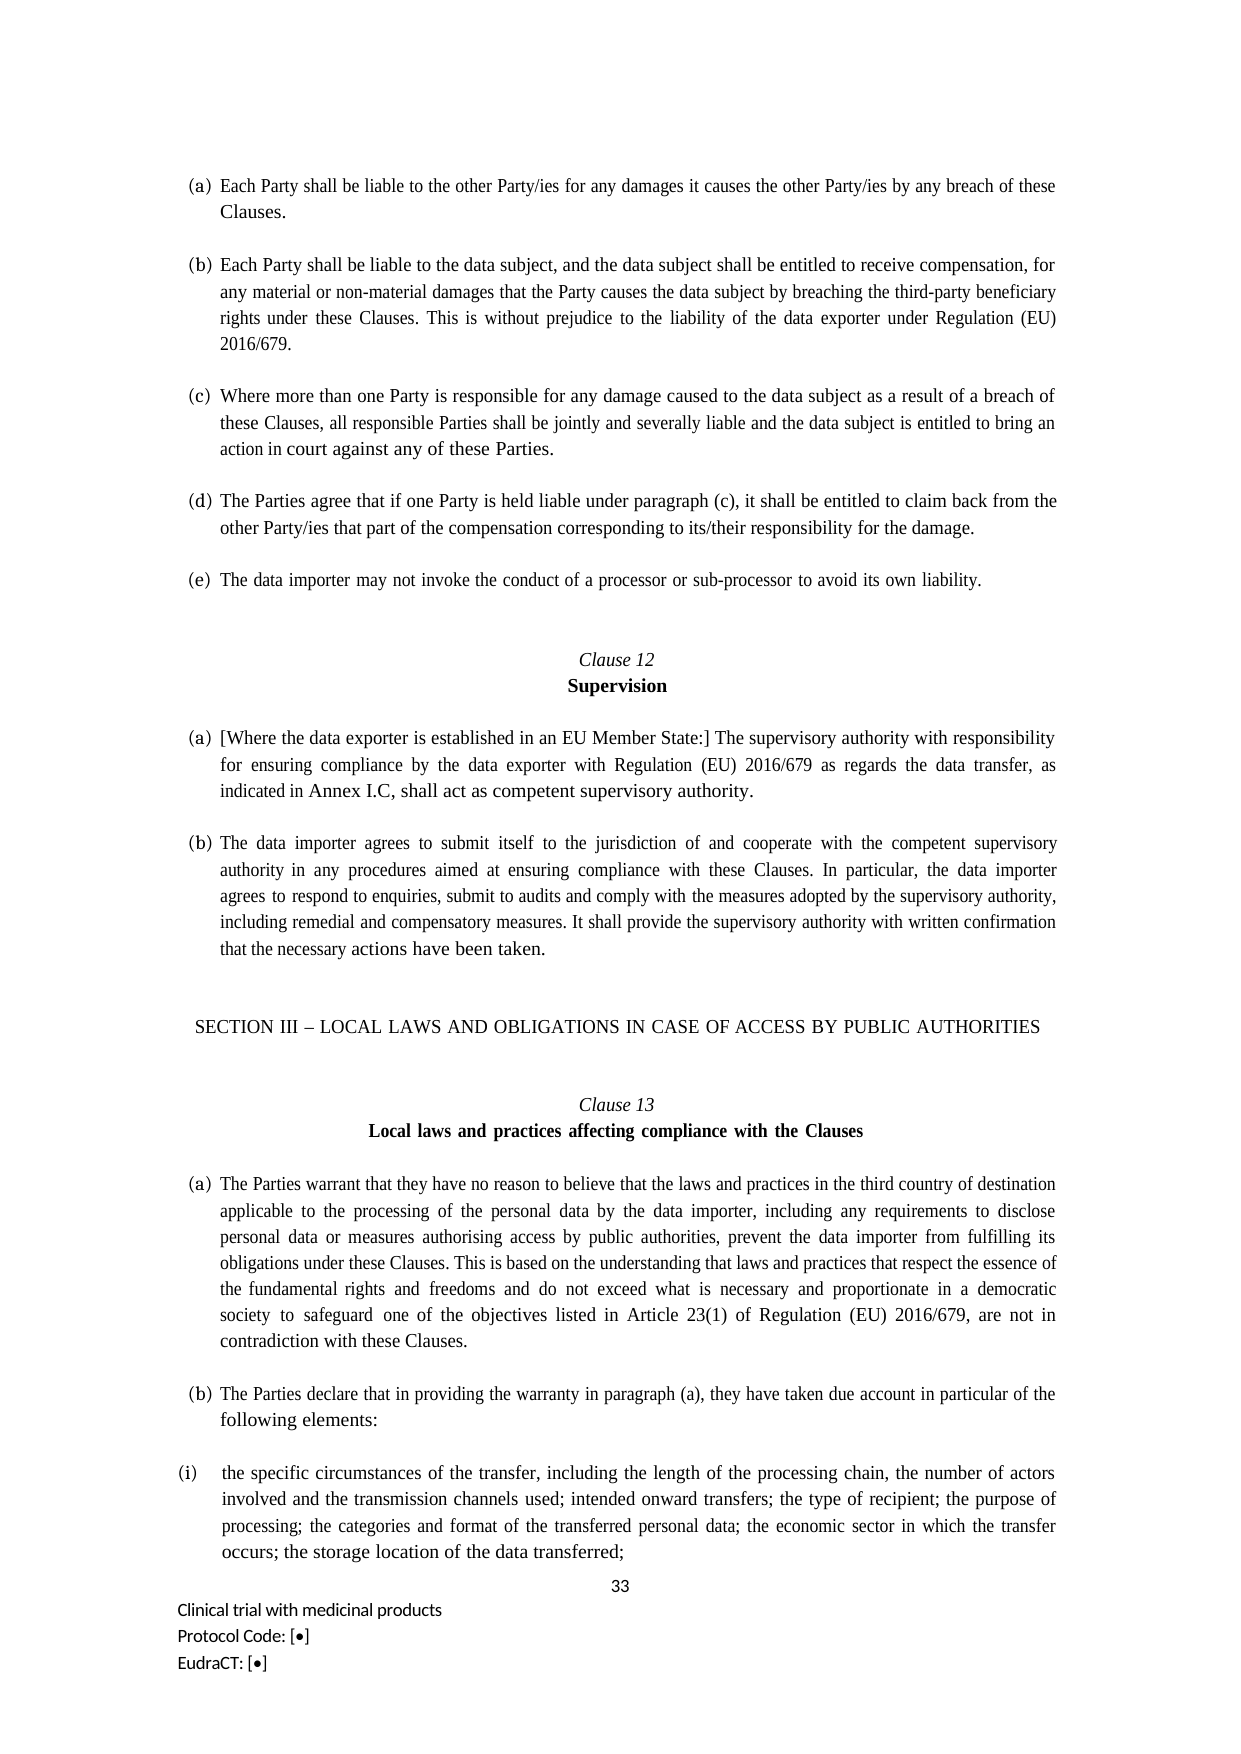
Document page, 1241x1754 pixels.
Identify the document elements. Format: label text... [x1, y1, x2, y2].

text Clause 13 [177, 1093, 1057, 1116]
list the specific circumstances of the transfer, including the length of the processing chain, the number of actors involved and the transmission channels used; intended onward transfers; the type of recipient; the purpose of processing; the categories and format of the transferred personal data; the economic sector in which the transfer occurs; the storage location of the data transferred; [177, 1461, 1057, 1562]
list Where more than one Party is responsible for any damage caused to the data subject as a result of a breach of these Clauses, all responsible Parties shall be jointly and severally liable and the data subject is entitled to bring an action in court against any of these Parties. [188, 384, 1057, 460]
text Supervision [177, 674, 1057, 697]
text SECTION III – LOCAL LAWS AND OBLIGATIONS IN CASE OF ACCESS BY PUBLIC AUTHORITIES [177, 1015, 1057, 1038]
text Clause 12 [177, 648, 1057, 670]
list The data importer agrees to submit itself to the jurisdiction of and cooperate with the competent supervisory authority in any procedures aimed at ensuring compliance with these Clauses. In particular, the data importer agrees to respond to enquiries, submit to audits and comply with the measures adopted by the supervisory authority, including remedial and compensatory measures. It shall provide the supervisory authority with written confirmation that the necessary actions have been taken. [188, 831, 1057, 959]
list The Parties warrant that they have no reason to believe that the laws and practices in the third country of destination applicable to the processing of the personal data by the data importer, including any requirements to disclose personal data or measures authorising access by public authorities, prevent the data importer from fulfilling its obligations under these Clauses. This is based on the understanding that laws and practices that respect the essence of the fundamental rights and freedoms and do not exceed what is necessary and proportionate in a democratic society to safeguard one of the objectives listed in Article 23(1) of Regulation (EU) 2016/679, are not in contradiction with these Clauses. [188, 1172, 1057, 1352]
list Each Party shall be liable to the data subject, and the data subject shall be entitled to receive compensation, for any material or non-material damages that the Party causes the data subject by breaching the third-party beneficiary rights under these Clauses. This is without prejudice to the liability of the data exporter under Regulation (EU) 2016/679. [188, 253, 1057, 355]
list The Parties declare that in providing the warranty in paragraph (a), they have taken due account in particular of the following elements: [188, 1382, 1057, 1431]
list The Parties agree that if one Party is held liable under paragraph (c), it shall be entitled to claim back from the other Party/ies that part of the compensation corresponding to its/their responsibility for the damage. [188, 489, 1057, 539]
text Local laws and practices affecting compliance with the Clauses [177, 1119, 1057, 1142]
list Each Party shall be liable to the other Party/ies for any damages it causes the other Party/ies by any breach of these Clauses. [188, 174, 1057, 223]
list The data importer may not invoke the conduct of a processor or sub-processor to avoid its own liability. [187, 568, 1057, 592]
list [Where the data exporter is established in an EU Member State:] The supervisory authority with responsibility for ensuring compliance by the data exporter with Regulation (EU) 2016/679 as regards the data transfer, as indicated in Annex I.C, shall act as competent supervisory authority. [188, 726, 1057, 802]
